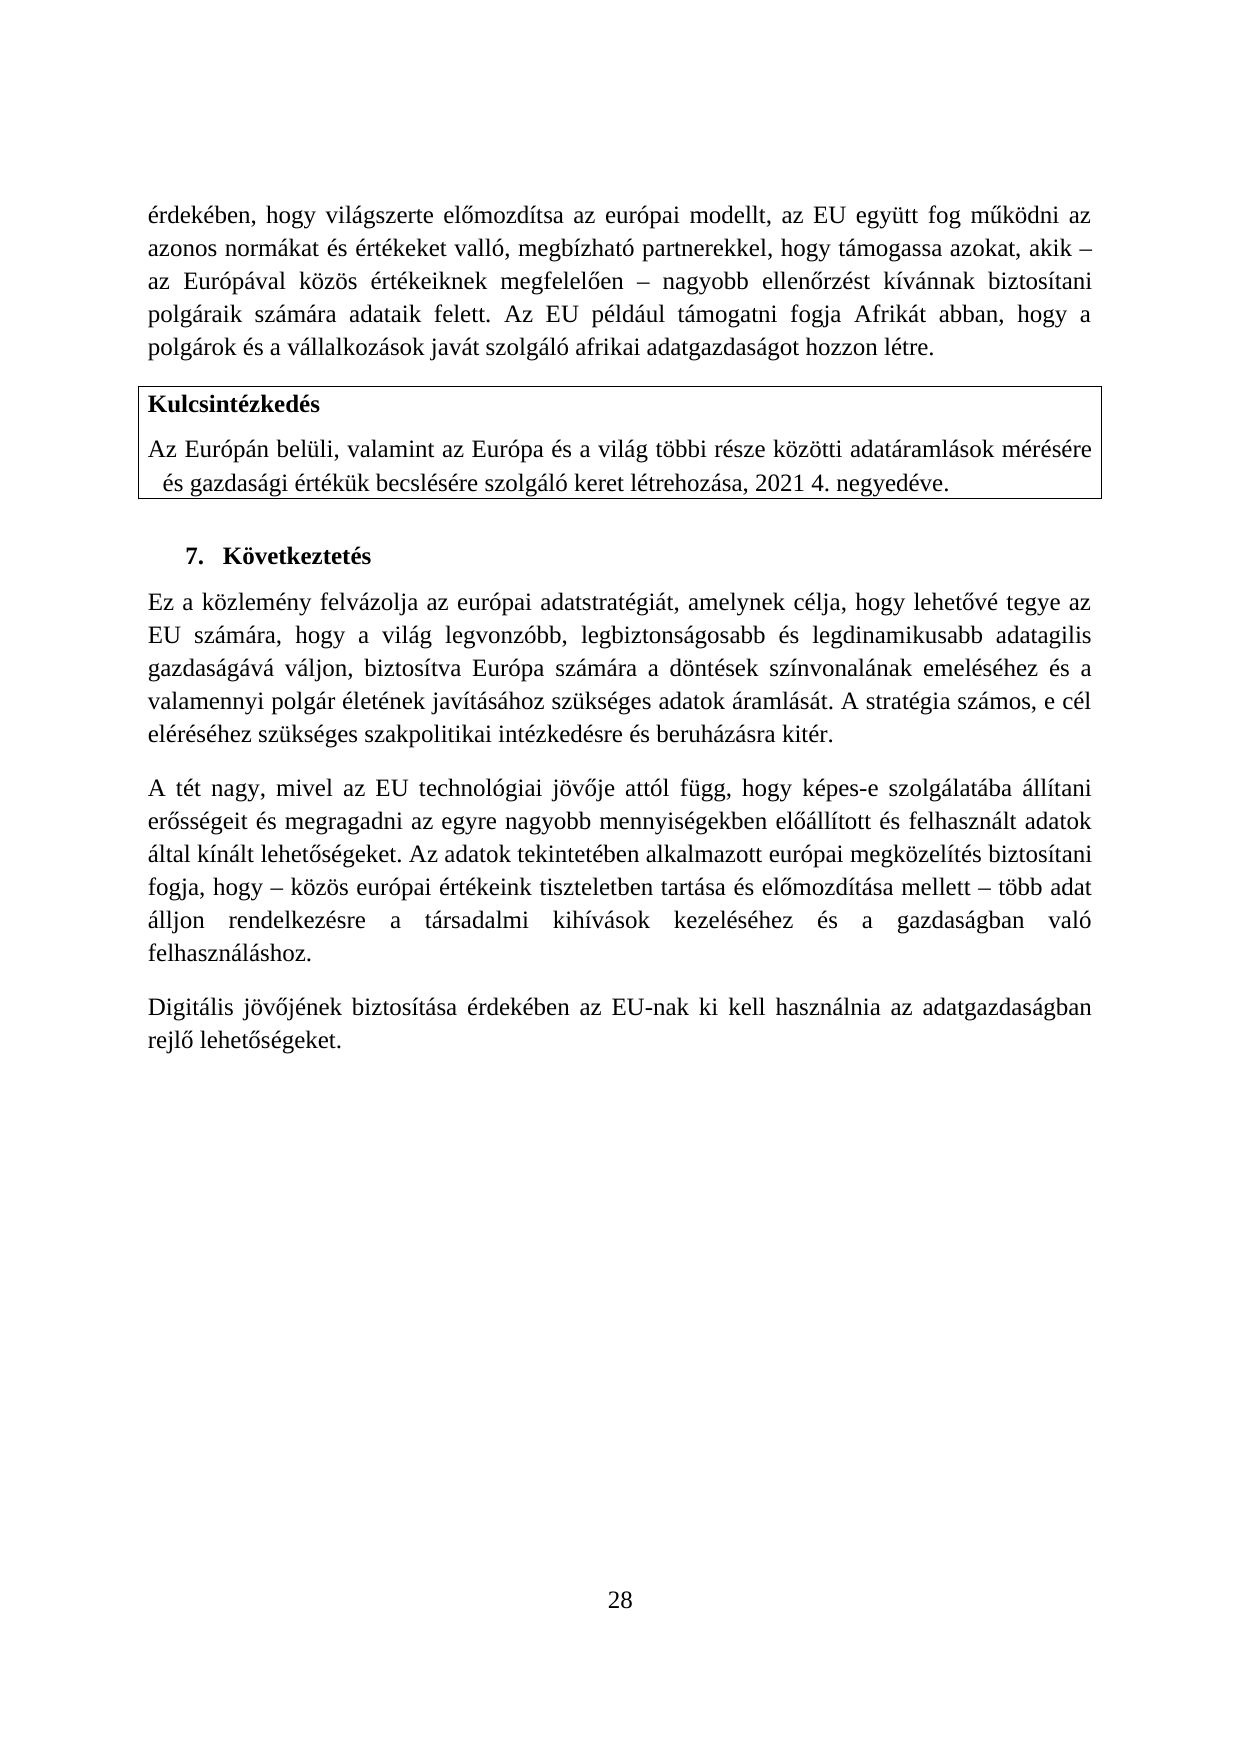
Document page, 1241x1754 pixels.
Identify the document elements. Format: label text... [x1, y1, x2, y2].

text A tét nagy, mivel az EU technológiai jövője attól függ, hogy képes-e szolgálatába állítani erősségeit és megragadni az egyre nagyobb mennyiségekben előállított és felhasznált adatok által kínált lehetőségeket. Az adatok tekintetében alkalmazott európai megközelítés biztosítani fogja, hogy – közös európai értékeink tiszteletben tartása és előmozdítása mellett – több adat álljon rendelkezésre a társadalmi kihívások kezeléséhez és a gazdaságban való felhasználáshoz. [148, 773, 1093, 967]
text Digitális jövőjének biztosítása érdekében az EU-nak ki kell használnia az adatgazdaságban rejlő lehetőségeket. [148, 992, 1093, 1053]
text Az Európán belüli, valamint az Európa és a világ többi része közötti adatáramlások mérésére és gazdasági értékük becslésére szolgáló keret létrehozása, 2021 4. negyedéve. [139, 431, 1101, 498]
list Következtetés [185, 541, 1093, 570]
text Kulcsintézkedés [139, 387, 1101, 418]
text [148, 200, 1093, 361]
text Ez a közlemény felvázolja az európai adatstratégiát, amelynek célja, hogy lehetővé tegye az EU számára, hogy a világ legvonzóbb, legbiztonságosabb és legdinamikusabb adatagilis gazdaságává váljon, biztosítva Európa számára a döntések színvonalának emeléséhez és a valamennyi polgár életének javításához szükséges adatok áramlását. A stratégia számos, e cél eléréséhez szükséges szakpolitikai intézkedésre és beruházásra kitér. [148, 587, 1093, 748]
